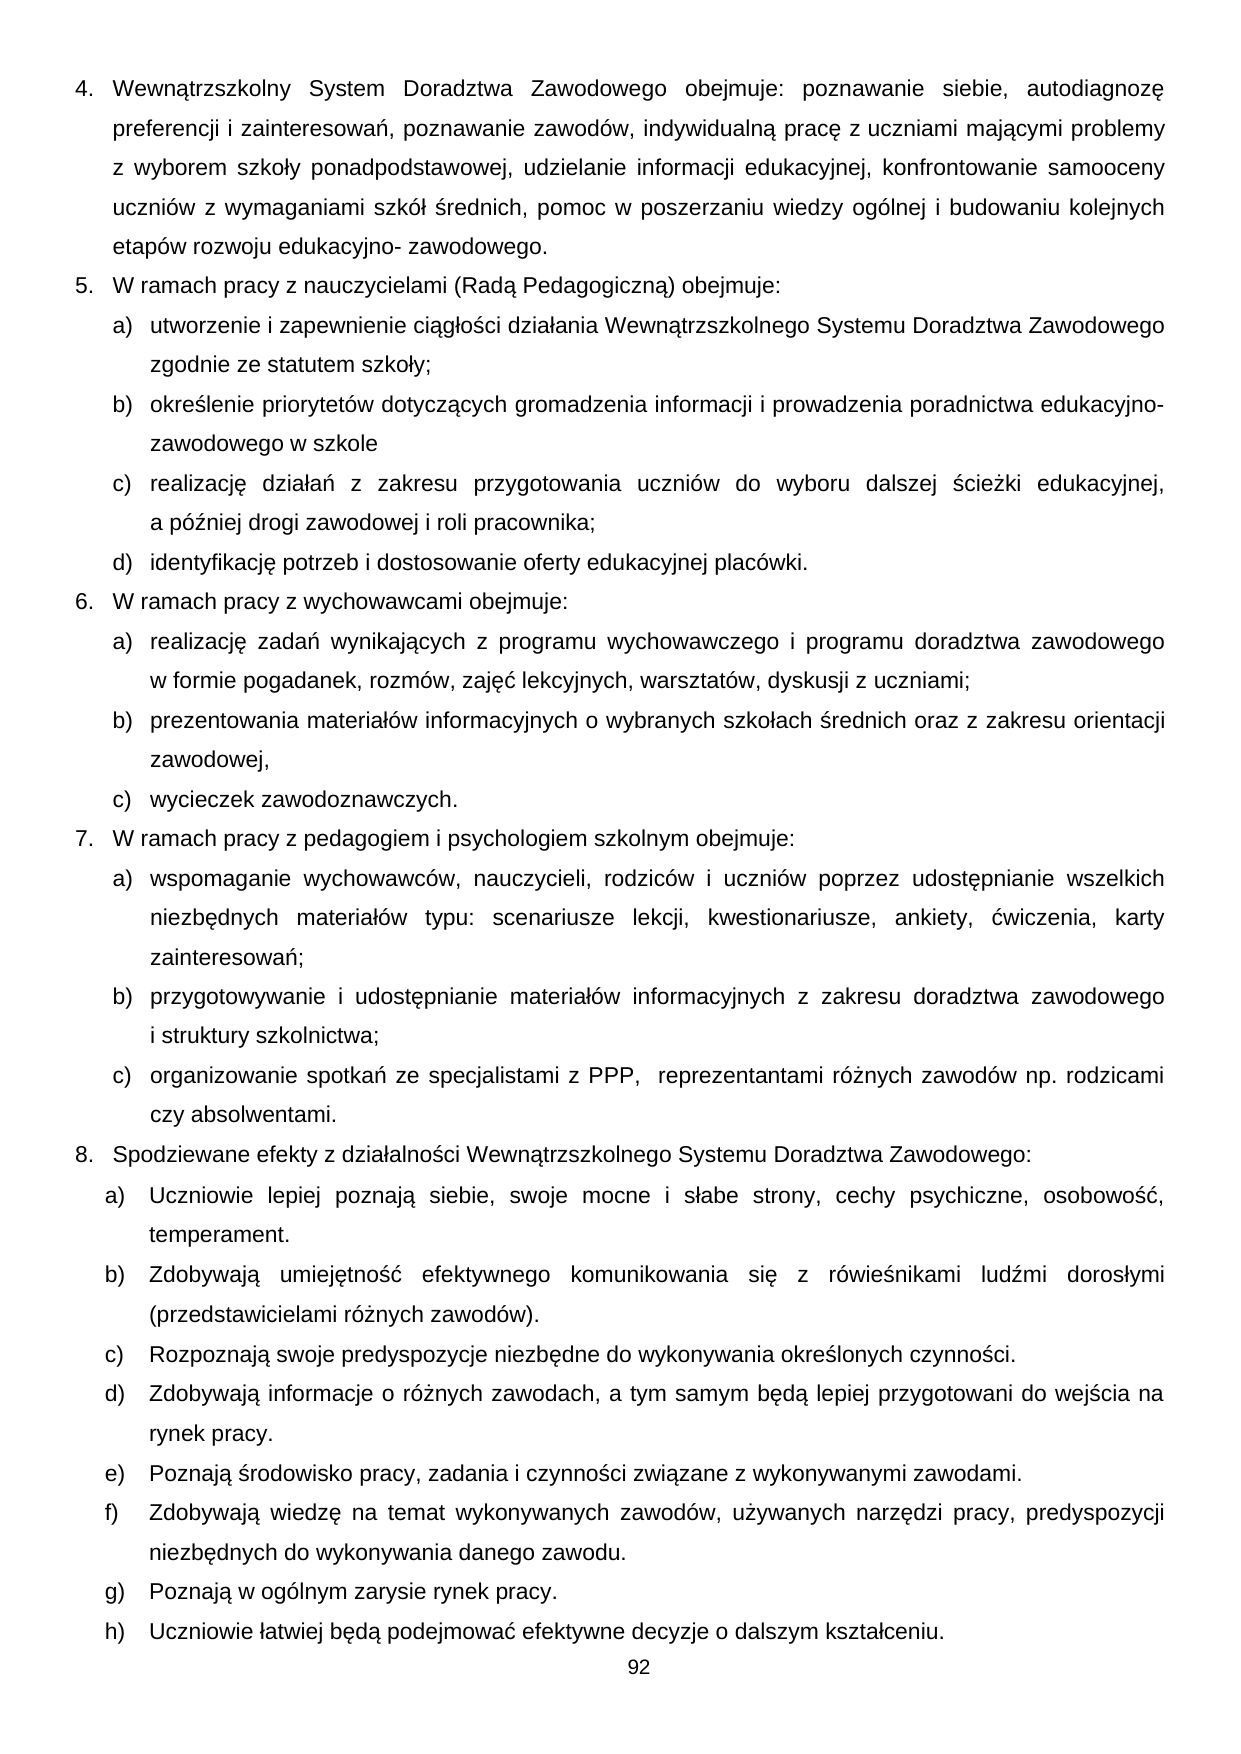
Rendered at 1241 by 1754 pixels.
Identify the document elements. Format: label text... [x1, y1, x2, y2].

list Zdobywają informacje o różnych zawodach, a tym samym będą lepiej przygotowani do wejścia na rynek pracy. [104, 1380, 1165, 1446]
list Zdobywają umiejętność efektywnego komunikowania się z rówieśnikami ludźmi dorosłymi (przedstawicielami różnych zawodów). [104, 1261, 1165, 1327]
list Rozpoznają swoje predyspozycje niezbędne do wykonywania określonych czynności. [104, 1341, 1165, 1367]
list organizowanie spotkań ze specjalistami z PPP, reprezentantami różnych zawodów np. rodzicami czy absolwentami. [112, 1062, 1165, 1128]
list identyfikację potrzeb i dostosowanie oferty edukacyjnej placówki. [112, 549, 1165, 575]
list Zdobywają wiedzę na temat wykonywanych zawodów, używanych narzędzi pracy, predyspozycji niezbędnych do wykonywania danego zawodu. [104, 1499, 1165, 1565]
list Spodziewane efekty z działalności Wewnątrzszkolnego Systemu Doradztwa Zawodowego: [75, 1141, 1165, 1167]
list realizację działań z zakresu przygotowania uczniów do wyboru dalszej ścieżki edukacyjnej, a później drogi zawodowej i roli pracownika; [112, 470, 1165, 536]
list przygotowywanie i udostępnianie materiałów informacyjnych z zakresu doradztwa zawodowego i struktury szkolnictwa; [112, 983, 1165, 1049]
list wspomaganie wychowawców, nauczycieli, rodziców i uczniów poprzez udostępnianie wszelkich niezbędnych materiałów typu: scenariusze lekcji, kwestionariusze, ankiety, ćwiczenia, karty zainteresowań; [112, 864, 1165, 970]
list Poznają środowisko pracy, zadania i czynności związane z wykonywanymi zawodami. [104, 1460, 1165, 1486]
list utworzenie i zapewnienie ciągłości działania Wewnątrzszkolnego Systemu Doradztwa Zawodowego zgodnie ze statutem szkoły; [112, 312, 1165, 378]
list prezentowania materiałów informacyjnych o wybranych szkołach średnich oraz z zakresu orientacji zawodowej, [112, 707, 1165, 772]
list Uczniowie lepiej poznają siebie, swoje mocne i słabe strony, cechy psychiczne, osobowość, temperament. [104, 1182, 1165, 1248]
list W ramach pracy z wychowawcami obejmuje: [75, 588, 1165, 614]
list W ramach pracy z pedagogiem i psychologiem szkolnym obejmuje: [75, 825, 1165, 851]
list Wewnątrzszkolny System Doradztwa Zawodowego obejmuje: poznawanie siebie, autodiagnozę preferencji i zainteresowań, poznawanie zawodów, indywidualną pracę z uczniami mającymi problemy z wyborem szkoły ponadpodstawowej, udzielanie informacji edukacyjnej, konfrontowanie samooceny uczniów z wymaganiami szkół średnich, pomoc w poszerzaniu wiedzy ogólnej i budowaniu kolejnych etapów rozwoju edukacyjno- zawodowego. [75, 75, 1165, 259]
list Uczniowie łatwiej będą podejmować efektywne decyzje o dalszym kształceniu. [104, 1618, 1165, 1644]
list W ramach pracy z nauczycielami (Radą Pedagogiczną) obejmuje: [75, 272, 1165, 299]
list określenie priorytetów dotyczących gromadzenia informacji i prowadzenia poradnictwa edukacyjno-zawodowego w szkole [112, 391, 1165, 457]
list wycieczek zawodoznawczych. [112, 786, 1165, 812]
list realizację zadań wynikających z programu wychowawczego i programu doradztwa zawodowego w formie pogadanek, rozmów, zajęć lekcyjnych, warsztatów, dyskusji z uczniami; [112, 628, 1165, 693]
list Poznają w ogólnym zarysie rynek pracy. [104, 1578, 1165, 1604]
